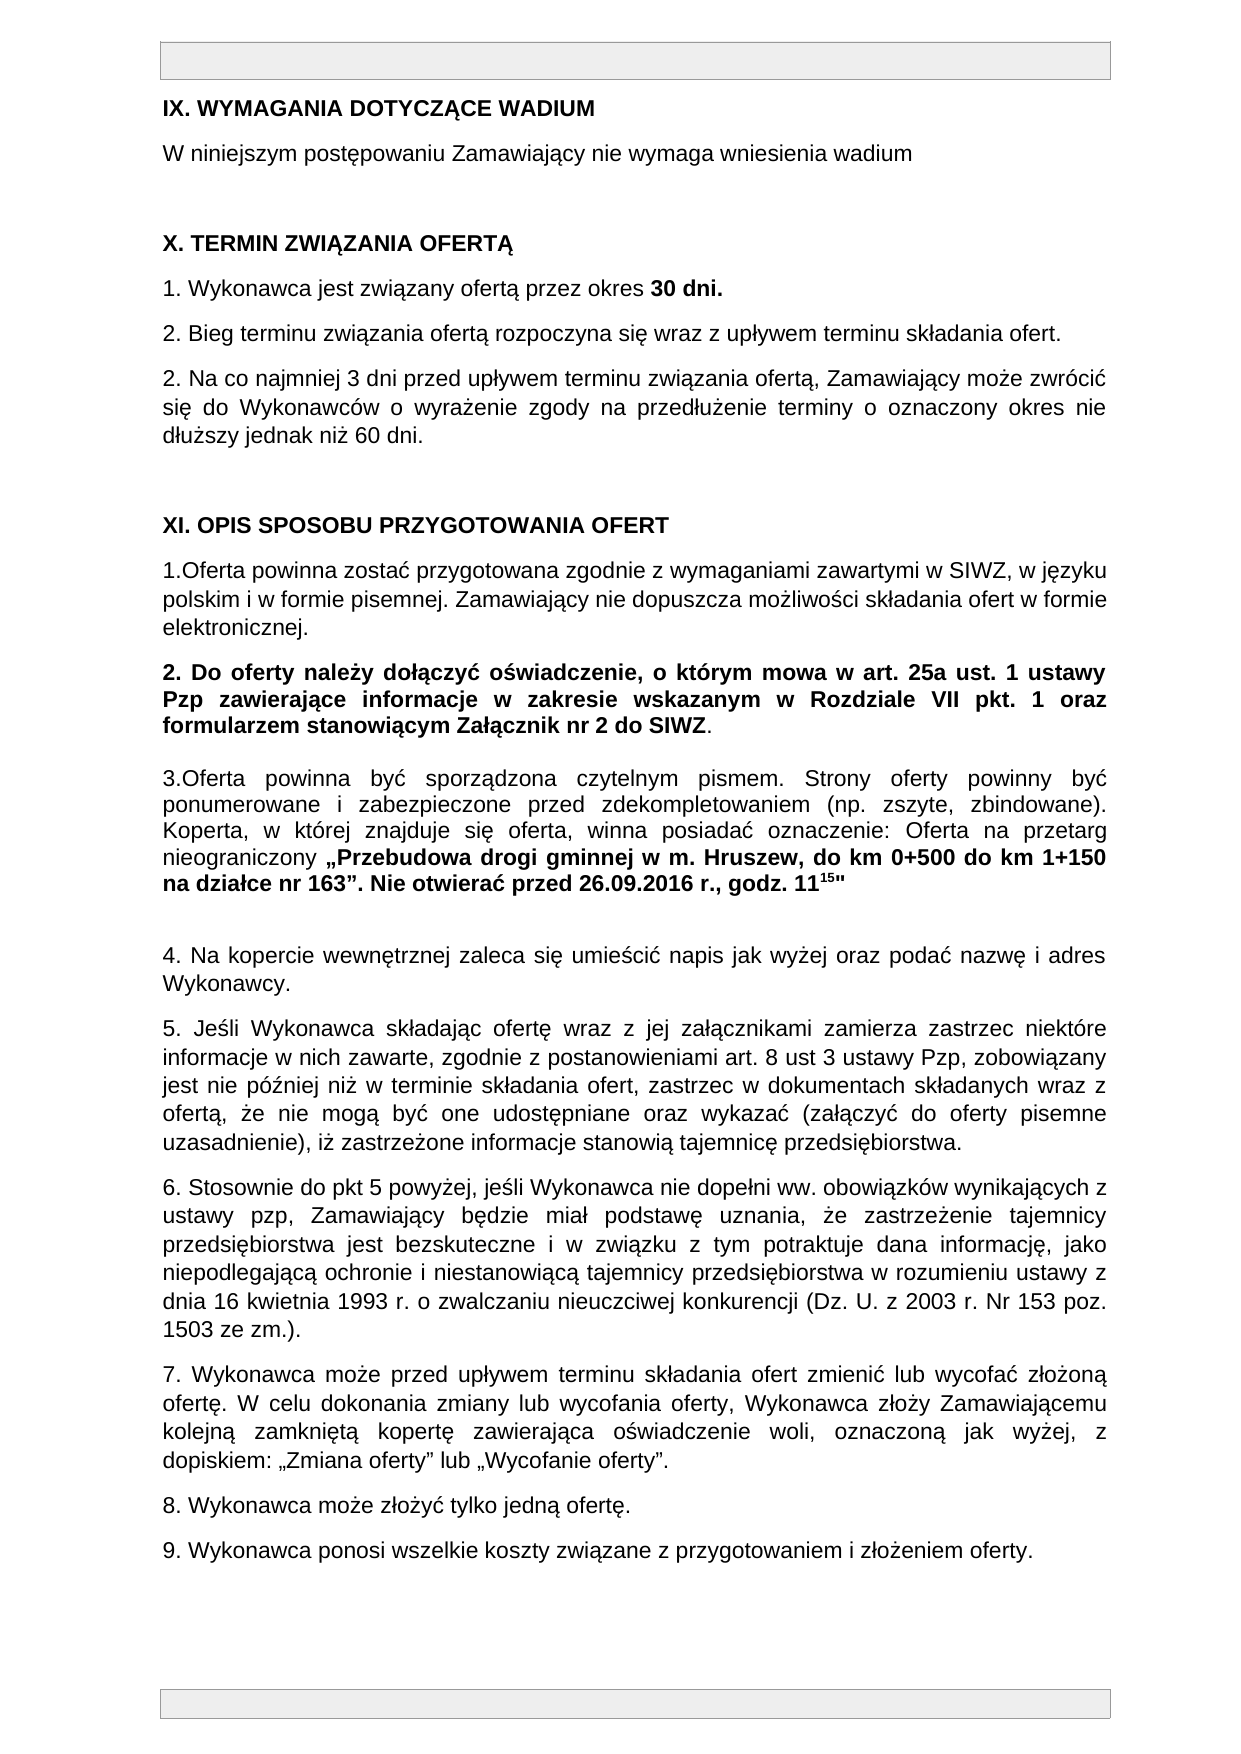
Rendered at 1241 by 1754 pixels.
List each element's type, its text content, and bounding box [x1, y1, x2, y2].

text IX. WYMAGANIA DOTYCZĄCE WADIUM [162, 94, 1107, 121]
list 1.Oferta powinna zostać przygotowana zgodnie z wymaganiami zawartymi w SIWZ, w języku polskim i w formie pisemnej. Zamawiający nie dopuszcza możliwości składania ofert w formie elektronicznej. [162, 557, 1107, 641]
text 2. Do oferty należy dołączyć oświadczenie, o którym mowa w art. 25a ust. 1 ustawy Pzp zawierające informacje w zakresie wskazanym w Rozdziale VII pkt. 1 oraz formularzem stanowiącym Załącznik nr 2 do SIWZ. [162, 659, 1107, 738]
text W niniejszym postępowaniu Zamawiający nie wymaga wniesienia wadium [162, 139, 1107, 166]
text 9. Wykonawca ponosi wszelkie koszty związane z przygotowaniem i złożeniem oferty. [162, 1537, 1107, 1563]
text 1. Wykonawca jest związany ofertą przez okres 30 dni. [162, 275, 1107, 301]
text 2. Na co najmniej 3 dni przed upływem terminu związania ofertą, Zamawiający może zwrócić się do Wykonawców o wyrażenie zgody na przedłużenie terminy o oznaczony okres nie dłuższy jednak niż 60 dni. [162, 365, 1107, 448]
text X. TERMIN ZWIĄZANIA OFERTĄ [162, 230, 1107, 256]
text 5. Jeśli Wykonawca składając ofertę wraz z jej załącznikami zamierza zastrzec niektóre informacje w nich zawarte, zgodnie z postanowieniami art. 8 ust 3 ustawy Pzp, zobowiązany jest nie później niż w terminie składania ofert, zastrzec w dokumentach składanych wraz z ofertą, że nie mogą być one udostępniane oraz wykazać (załączyć do oferty pisemne uzasadnienie), iż zastrzeżone informacje stanowią tajemnicę przedsiębiorstwa. [162, 1015, 1107, 1155]
text XI. OPIS SPOSOBU PRZYGOTOWANIA OFERT [162, 512, 1107, 538]
text 2. Bieg terminu związania ofertą rozpoczyna się wraz z upływem terminu składania ofert. [162, 320, 1107, 346]
text 3.Oferta powinna być sporządzona czytelnym pismem. Strony oferty powinny być ponumerowane i zabezpieczone przed zdekompletowaniem (np. zszyte, zbindowane). Koperta, w której znajduje się oferta, winna posiadać oznaczenie: Oferta na przetarg nieograniczony „Przebudowa drogi gminnej w m. Hruszew, do km 0+500 do km 1+150 na działce nr 163”. Nie otwierać przed 26.09.2016 r., godz. 1115" [162, 765, 1107, 896]
text 4. Na kopercie wewnętrznej zaleca się umieścić napis jak wyżej oraz podać nazwę i adres Wykonawcy. [162, 942, 1107, 996]
text 8. Wykonawca może złożyć tylko jedną ofertę. [162, 1492, 1107, 1518]
text 7. Wykonawca może przed upływem terminu składania ofert zmienić lub wycofać złożoną ofertę. W celu dokonania zmiany lub wycofania oferty, Wykonawca złoży Zamawiającemu kolejną zamkniętą kopertę zawierająca oświadczenie woli, oznaczoną jak wyżej, z dopiskiem: „Zmiana oferty” lub „Wycofanie oferty”. [162, 1361, 1107, 1473]
text 6. Stosownie do pkt 5 powyżej, jeśli Wykonawca nie dopełni ww. obowiązków wynikających z ustawy pzp, Zamawiający będzie miał podstawę uznania, że zastrzeżenie tajemnicy przedsiębiorstwa jest bezskuteczne i w związku z tym potraktuje dana informację, jako niepodlegającą ochronie i niestanowiącą tajemnicy przedsiębiorstwa w rozumieniu ustawy z dnia 16 kwietnia 1993 r. o zwalczaniu nieuczciwej konkurencji (Dz. U. z 2003 r. Nr 153 poz. 1503 ze zm.). [162, 1174, 1107, 1342]
